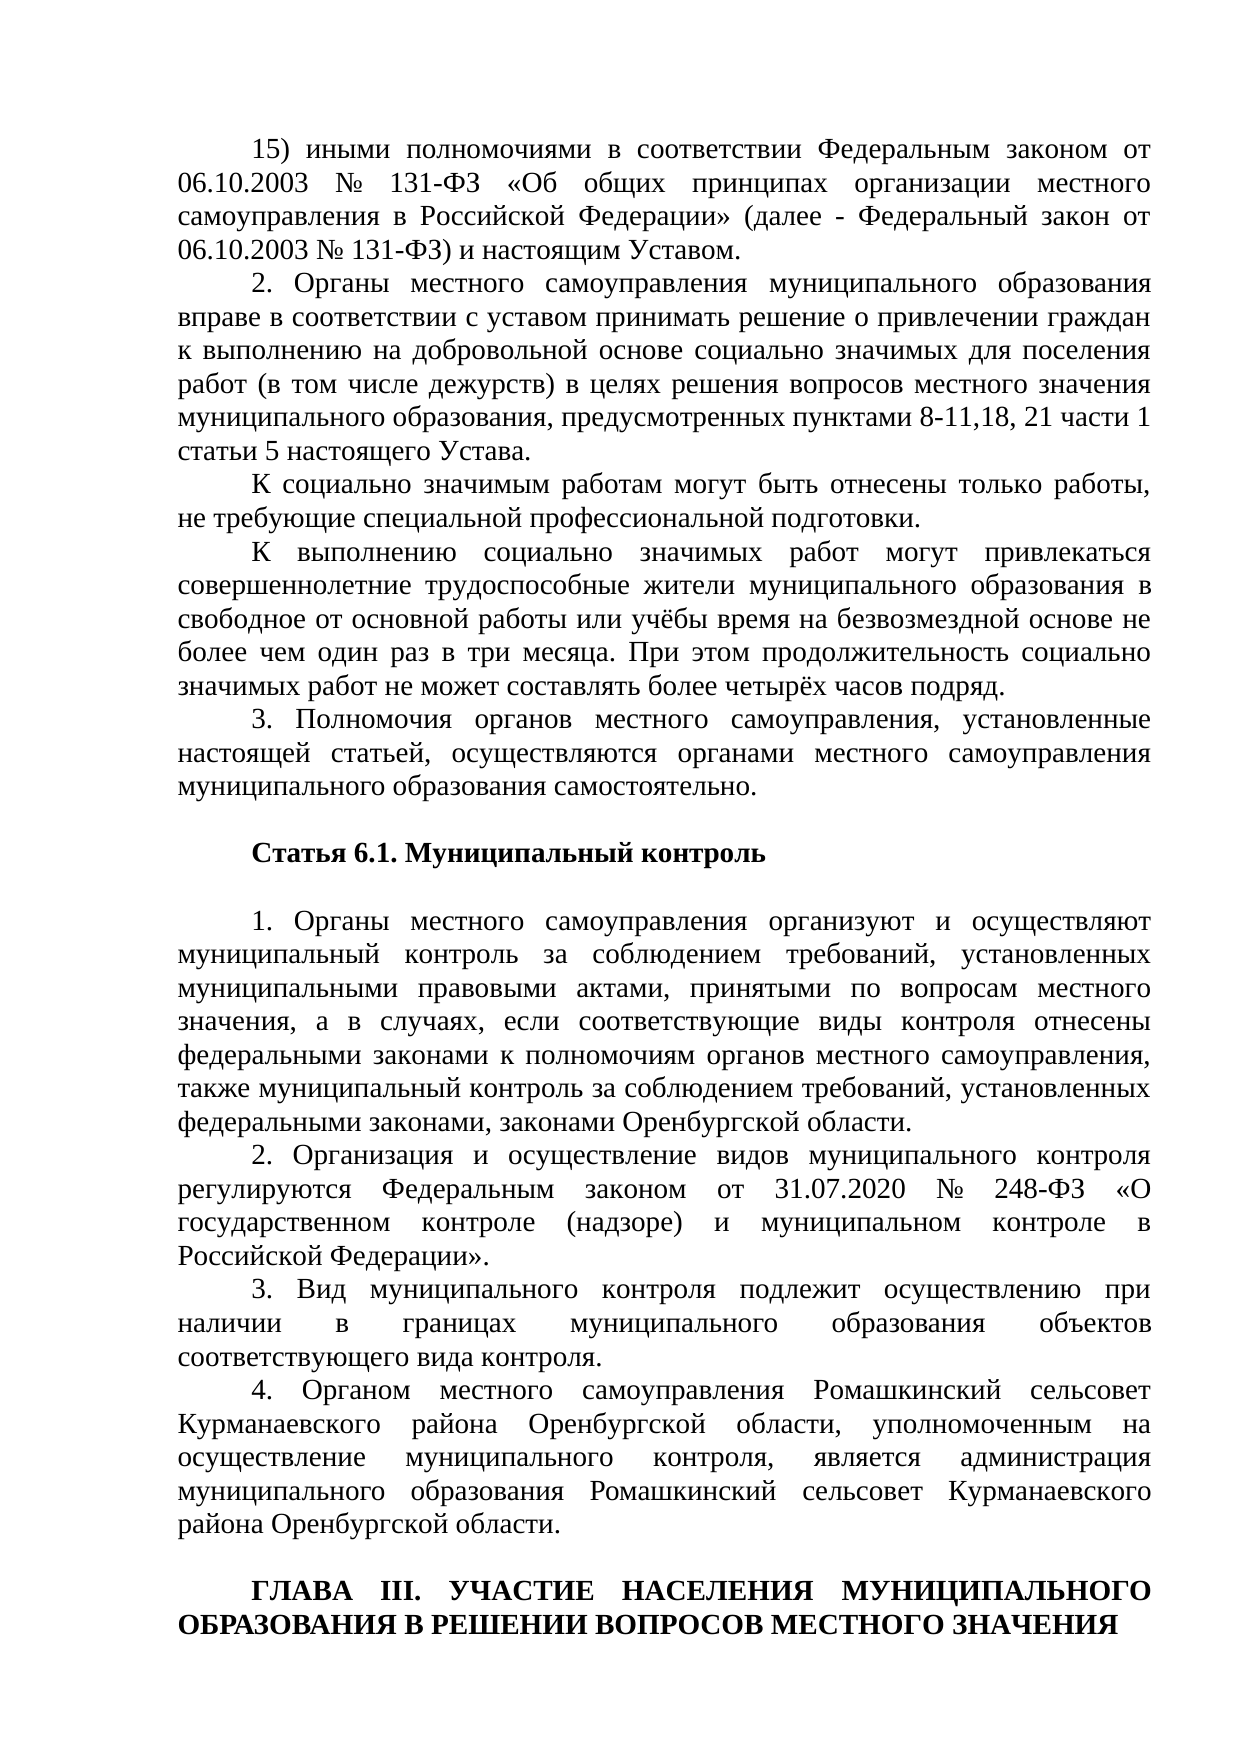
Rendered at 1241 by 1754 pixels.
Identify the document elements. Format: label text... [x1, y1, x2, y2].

text К социально значимым работам могут быть отнесены только работы, не требующие специальной профессиональной подготовки. [177, 467, 1152, 534]
text 3. Вид муниципального контроля подлежит осуществлению при наличии в границах муниципального образования объектов соответствующего вида контроля. [177, 1272, 1152, 1372]
text 1. Органы местного самоуправления организуют и осуществляют муниципальный контроль за соблюдением требований, установленных муниципальными правовыми актами, принятыми по вопросам местного значения, а в случаях, если соответствующие виды контроля отнесены федеральными законами к полномочиям органов местного самоуправления, также муниципальный контроль за соблюдением требований, установленных федеральными законами, законами Оренбургской области. [177, 903, 1152, 1137]
text 15) иными полномочиями в соответствии Федеральным законом от 06.10.2003 № 131-ФЗ «Об общих принципах организации местного самоуправления в Российской Федерации» (далее - Федеральный закон от 06.10.2003 № 131-ФЗ) и настоящим Уставом. [177, 131, 1152, 265]
text 3. Полномочия органов местного самоуправления, установленные настоящей статьей, осуществляются органами местного самоуправления муниципального образования самостоятельно. [177, 701, 1152, 802]
text Статья 6.1. Муниципальный контроль [177, 836, 1152, 869]
text ГЛАВА III. УЧАСТИЕ НАСЕЛЕНИЯ МУНИЦИПАЛЬНОГО ОБРАЗОВАНИЯ В РЕШЕНИИ ВОПРОСОВ МЕСТНОГО ЗНАЧЕНИЯ [177, 1573, 1152, 1641]
text К выполнению социально значимых работ могут привлекаться совершеннолетние трудоспособные жители муниципального образования в свободное от основной работы или учёбы время на безвозмездной основе не более чем один раз в три месяца. При этом продолжительность социально значимых работ не может составлять более четырёх часов подряд. [177, 534, 1152, 701]
text 2. Органы местного самоуправления муниципального образования вправе в соответствии с уставом принимать решение о привлечении граждан к выполнению на добровольной основе социально значимых для поселения работ (в том числе дежурств) в целях решения вопросов местного значения муниципального образования, предусмотренных пунктами 8-11,18, 21 части 1 статьи 5 настоящего Устава. [177, 265, 1152, 467]
text 2. Организация и осуществление видов муниципального контроля регулируются Федеральным законом от 31.07.2020 № 248-ФЗ «О государственном контроле (надзоре) и муниципальном контроле в Российской Федерации». [177, 1137, 1152, 1272]
text 4. Органом местного самоуправления Ромашкинский сельсовет Курманаевского района Оренбургской области, уполномоченным на осуществление муниципального контроля, является администрация муниципального образования Ромашкинский сельсовет Курманаевского района Оренбургской области. [177, 1372, 1152, 1540]
